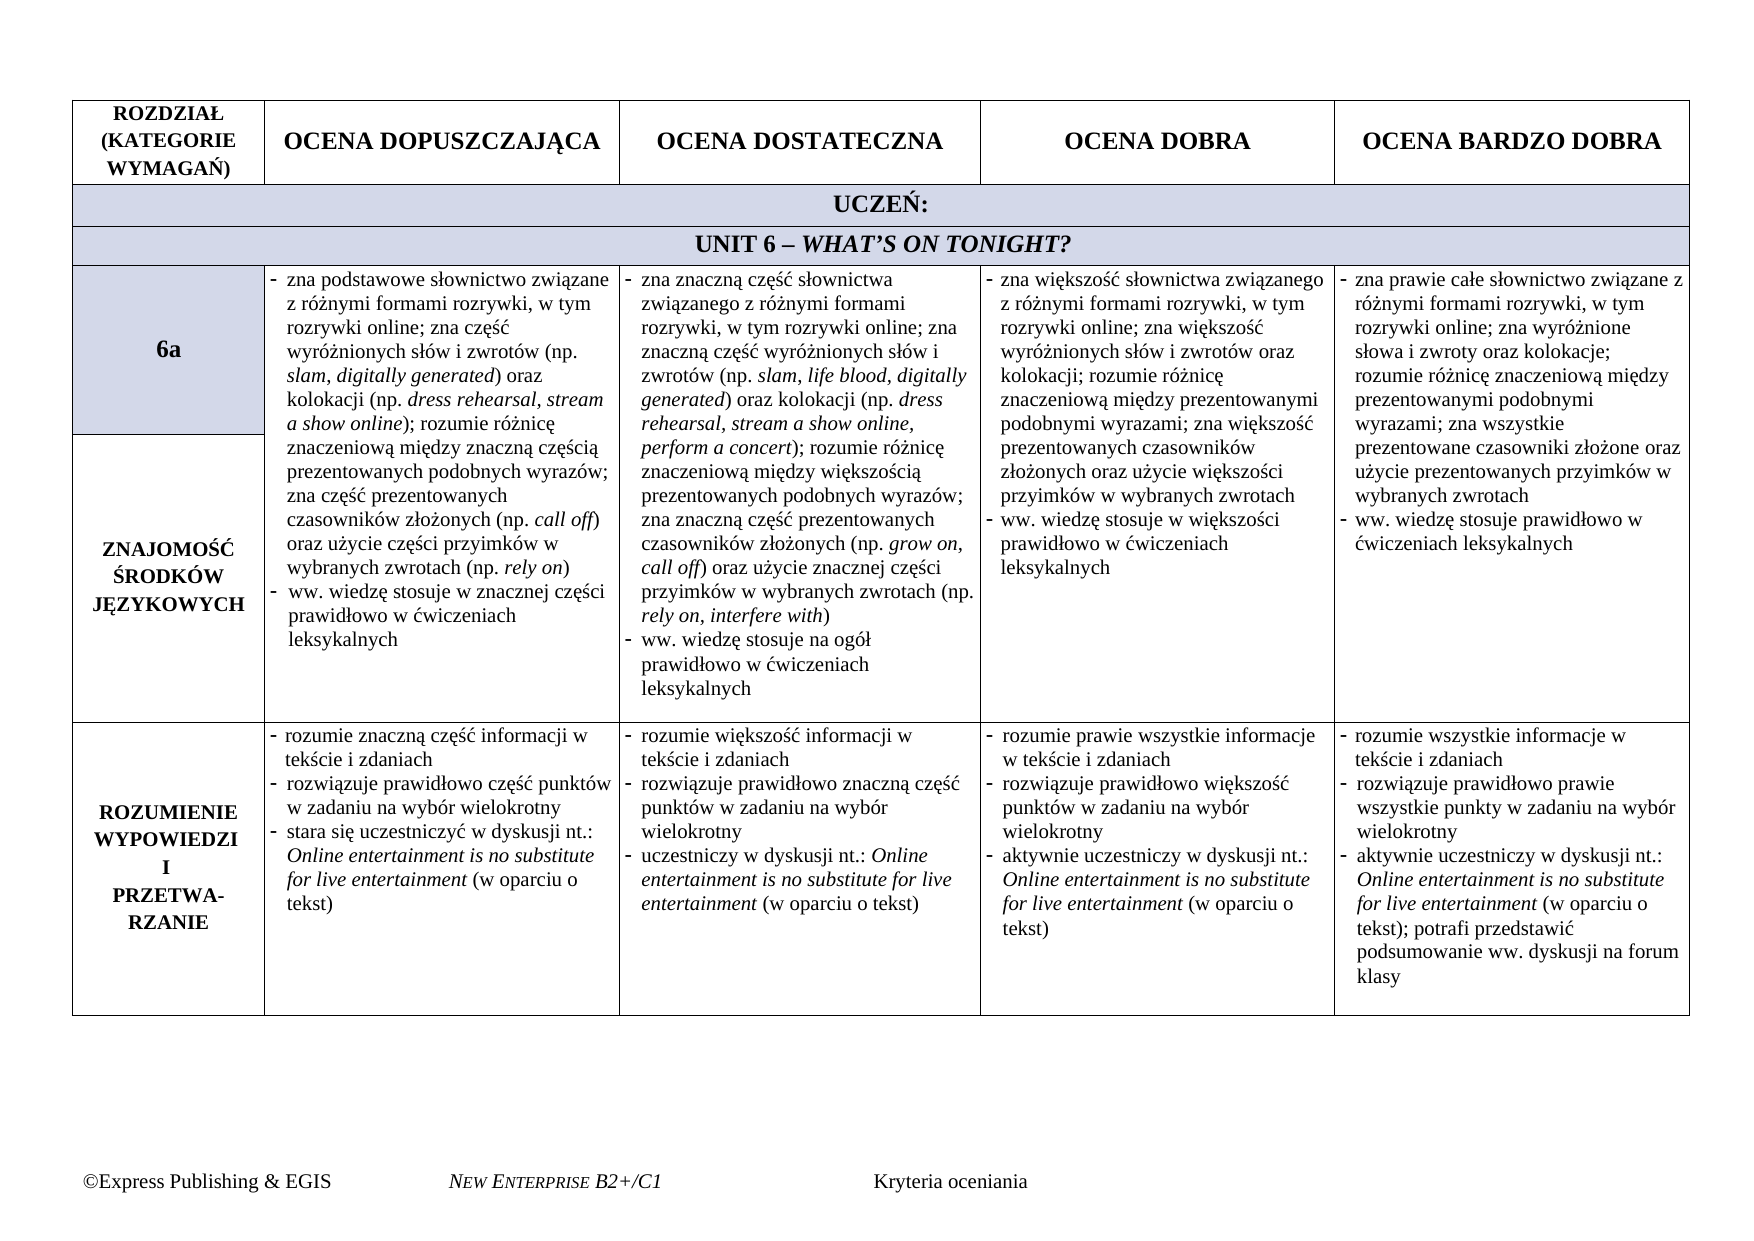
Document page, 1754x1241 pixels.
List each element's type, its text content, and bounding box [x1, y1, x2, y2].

table_cell UNIT 6 – WHAT’S ON TONIGHT? [73, 227, 1689, 265]
table_header OCENA DOSTATECZNA [620, 101, 980, 184]
table_cell rozumie znaczną część informacji w tekście i zdaniach rozwiązuje prawidłowo część punktów w zadaniu na wybór wielokrotny stara się uczestniczyć w dyskusji nt.: Online entertainment is no substitute for live entertainment (w oparciu o tekst) [265, 723, 619, 1015]
table_cell UCZEŃ: [73, 185, 1689, 226]
table_cell zna znaczną część słownictwa związanego z różnymi formami rozrywki, w tym rozrywki online; zna znaczną część wyróżnionych słów i zwrotów (np. slam, life blood, digitally generated) oraz kolokacji (np. dress rehearsal, stream a show online, perform a concert); rozumie różnicę znaczeniową między większością prezentowanych podobnych wyrazów; zna znaczną część prezentowanych czasowników złożonych (np. grow on, call off) oraz użycie znacznej części przyimków w wybranych zwrotach (np. rely on, interfere with) ww. wiedzę stosuje na ogół prawidłowo w ćwiczeniach leksykalnych [620, 266, 980, 722]
table_cell 6a [73, 266, 264, 434]
table_cell zna większość słownictwa związanego z różnymi formami rozrywki, w tym rozrywki online; zna większość wyróżnionych słów i zwrotów oraz kolokacji; rozumie różnicę znaczeniową między prezentowanymi podobnymi wyrazami; zna większość prezentowanych czasowników złożonych oraz użycie większości przyimków w wybranych zwrotach ww. wiedzę stosuje w większości prawidłowo w ćwiczeniach leksykalnych [981, 266, 1334, 722]
table_cell ZNAJOMOŚĆ ŚRODKÓW JĘZYKOWYCH [73, 435, 264, 722]
table_cell ROZUMIENIE WYPOWIEDZI I PRZETWA-RZANIE [73, 723, 264, 1015]
table_cell rozumie wszystkie informacje w tekście i zdaniach rozwiązuje prawidłowo prawie wszystkie punkty w zadaniu na wybór wielokrotny aktywnie uczestniczy w dyskusji nt.: Online entertainment is no substitute for live entertainment (w oparciu o tekst); potrafi przedstawić podsumowanie ww. dyskusji na forum klasy [1335, 723, 1689, 1015]
table_header OCENA DOBRA [981, 101, 1334, 184]
table_header OCENA DOPUSZCZAJĄCA [265, 101, 619, 184]
table_cell zna prawie całe słownictwo związane z różnymi formami rozrywki, w tym rozrywki online; zna wyróżnione słowa i zwroty oraz kolokacje; rozumie różnicę znaczeniową między prezentowanymi podobnymi wyrazami; zna wszystkie prezentowane czasowniki złożone oraz użycie prezentowanych przyimków w wybranych zwrotach ww. wiedzę stosuje prawidłowo w ćwiczeniach leksykalnych [1335, 266, 1689, 722]
table_cell rozumie większość informacji w tekście i zdaniach rozwiązuje prawidłowo znaczną część punktów w zadaniu na wybór wielokrotny uczestniczy w dyskusji nt.: Online entertainment is no substitute for live entertainment (w oparciu o tekst) [620, 723, 980, 1015]
table_header OCENA BARDZO DOBRA [1335, 101, 1689, 184]
table_cell rozumie prawie wszystkie informacje w tekście i zdaniach rozwiązuje prawidłowo większość punktów w zadaniu na wybór wielokrotny aktywnie uczestniczy w dyskusji nt.: Online entertainment is no substitute for live entertainment (w oparciu o tekst) [981, 723, 1334, 1015]
table_header ROZDZIAŁ (KATEGORIE WYMAGAŃ) [73, 101, 264, 184]
table_cell zna podstawowe słownictwo związane z różnymi formami rozrywki, w tym rozrywki online; zna część wyróżnionych słów i zwrotów (np. slam, digitally generated) oraz kolokacji (np. dress rehearsal, stream a show online); rozumie różnicę znaczeniową między znaczną częścią prezentowanych podobnych wyrazów; zna część prezentowanych czasowników złożonych (np. call off) oraz użycie części przyimków w wybranych zwrotach (np. rely on) ww. wiedzę stosuje w znacznej części prawidłowo w ćwiczeniach leksykalnych [265, 266, 619, 722]
